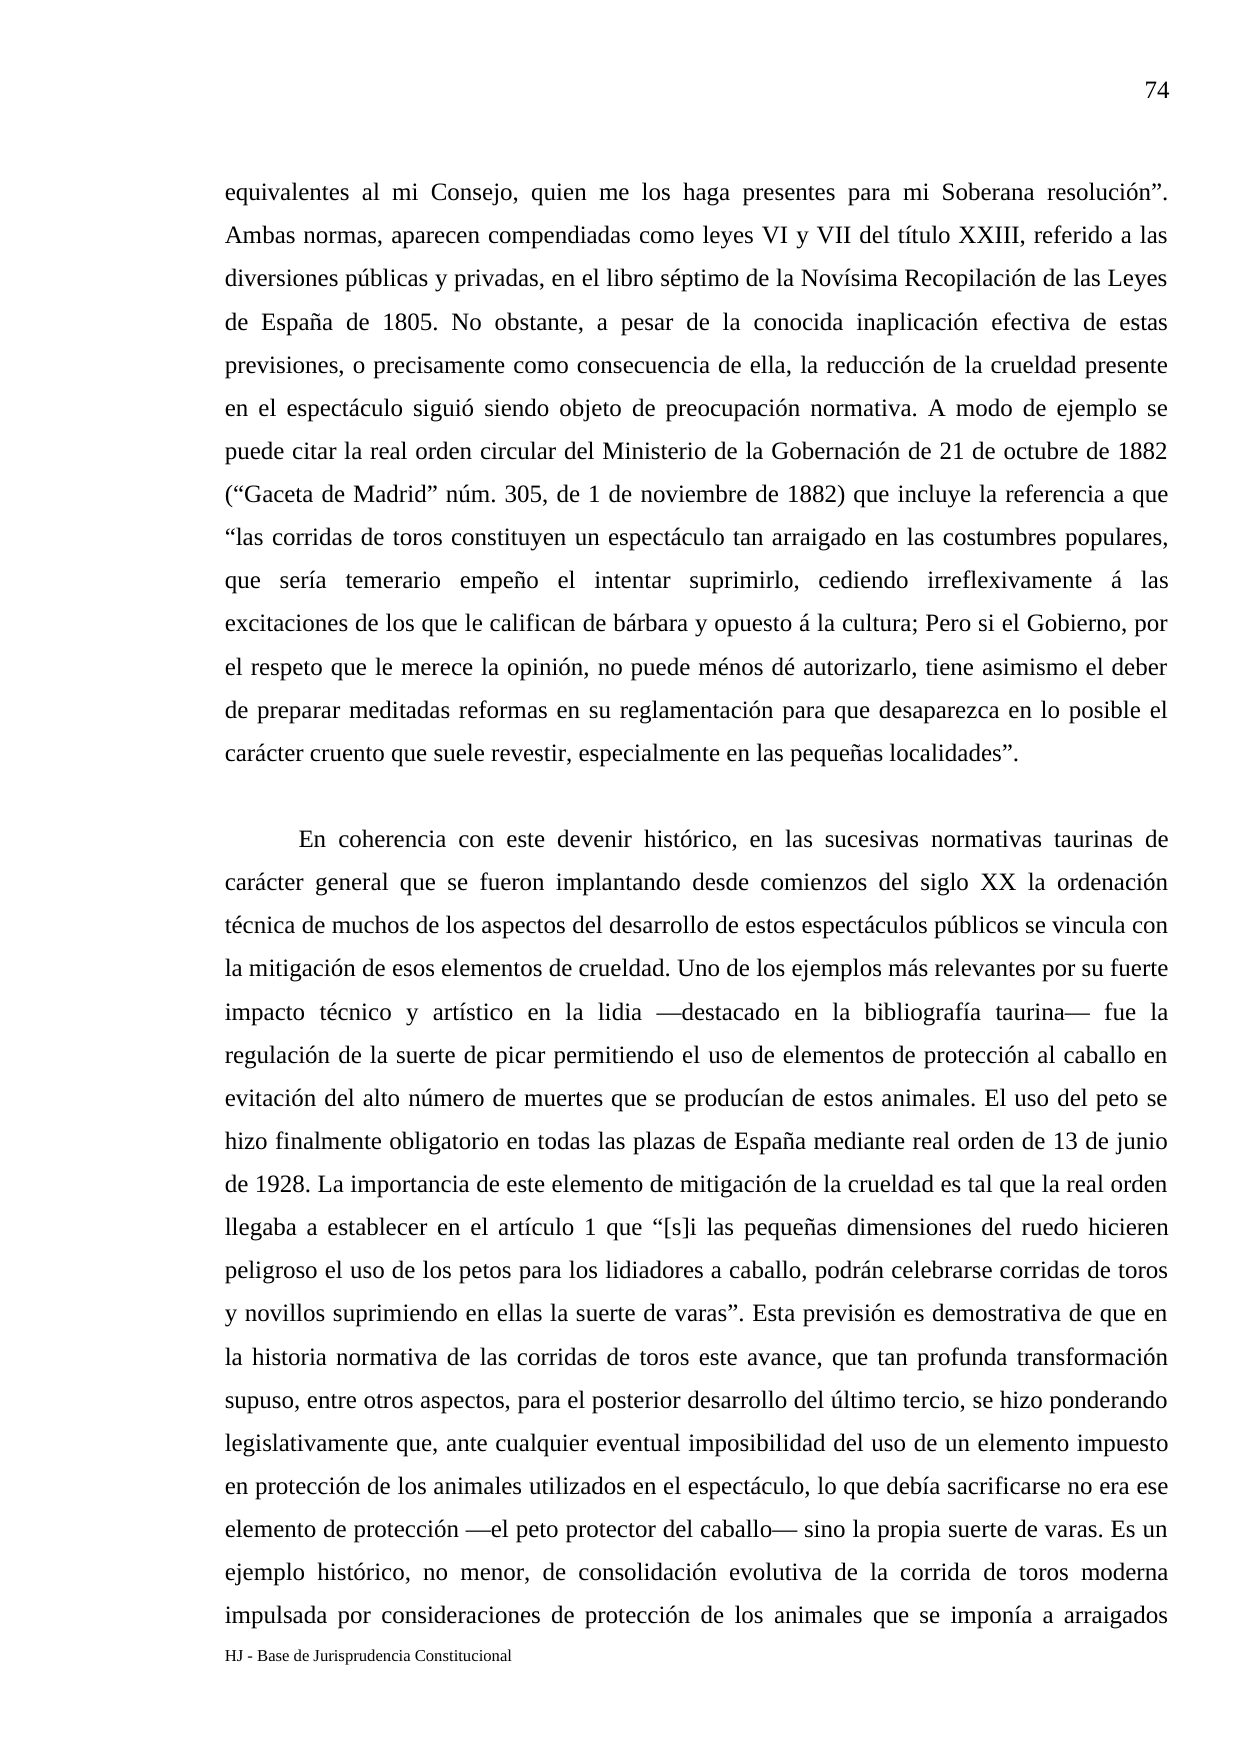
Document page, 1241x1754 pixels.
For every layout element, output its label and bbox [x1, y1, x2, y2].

text [224, 177, 1169, 767]
text [224, 824, 1169, 1629]
